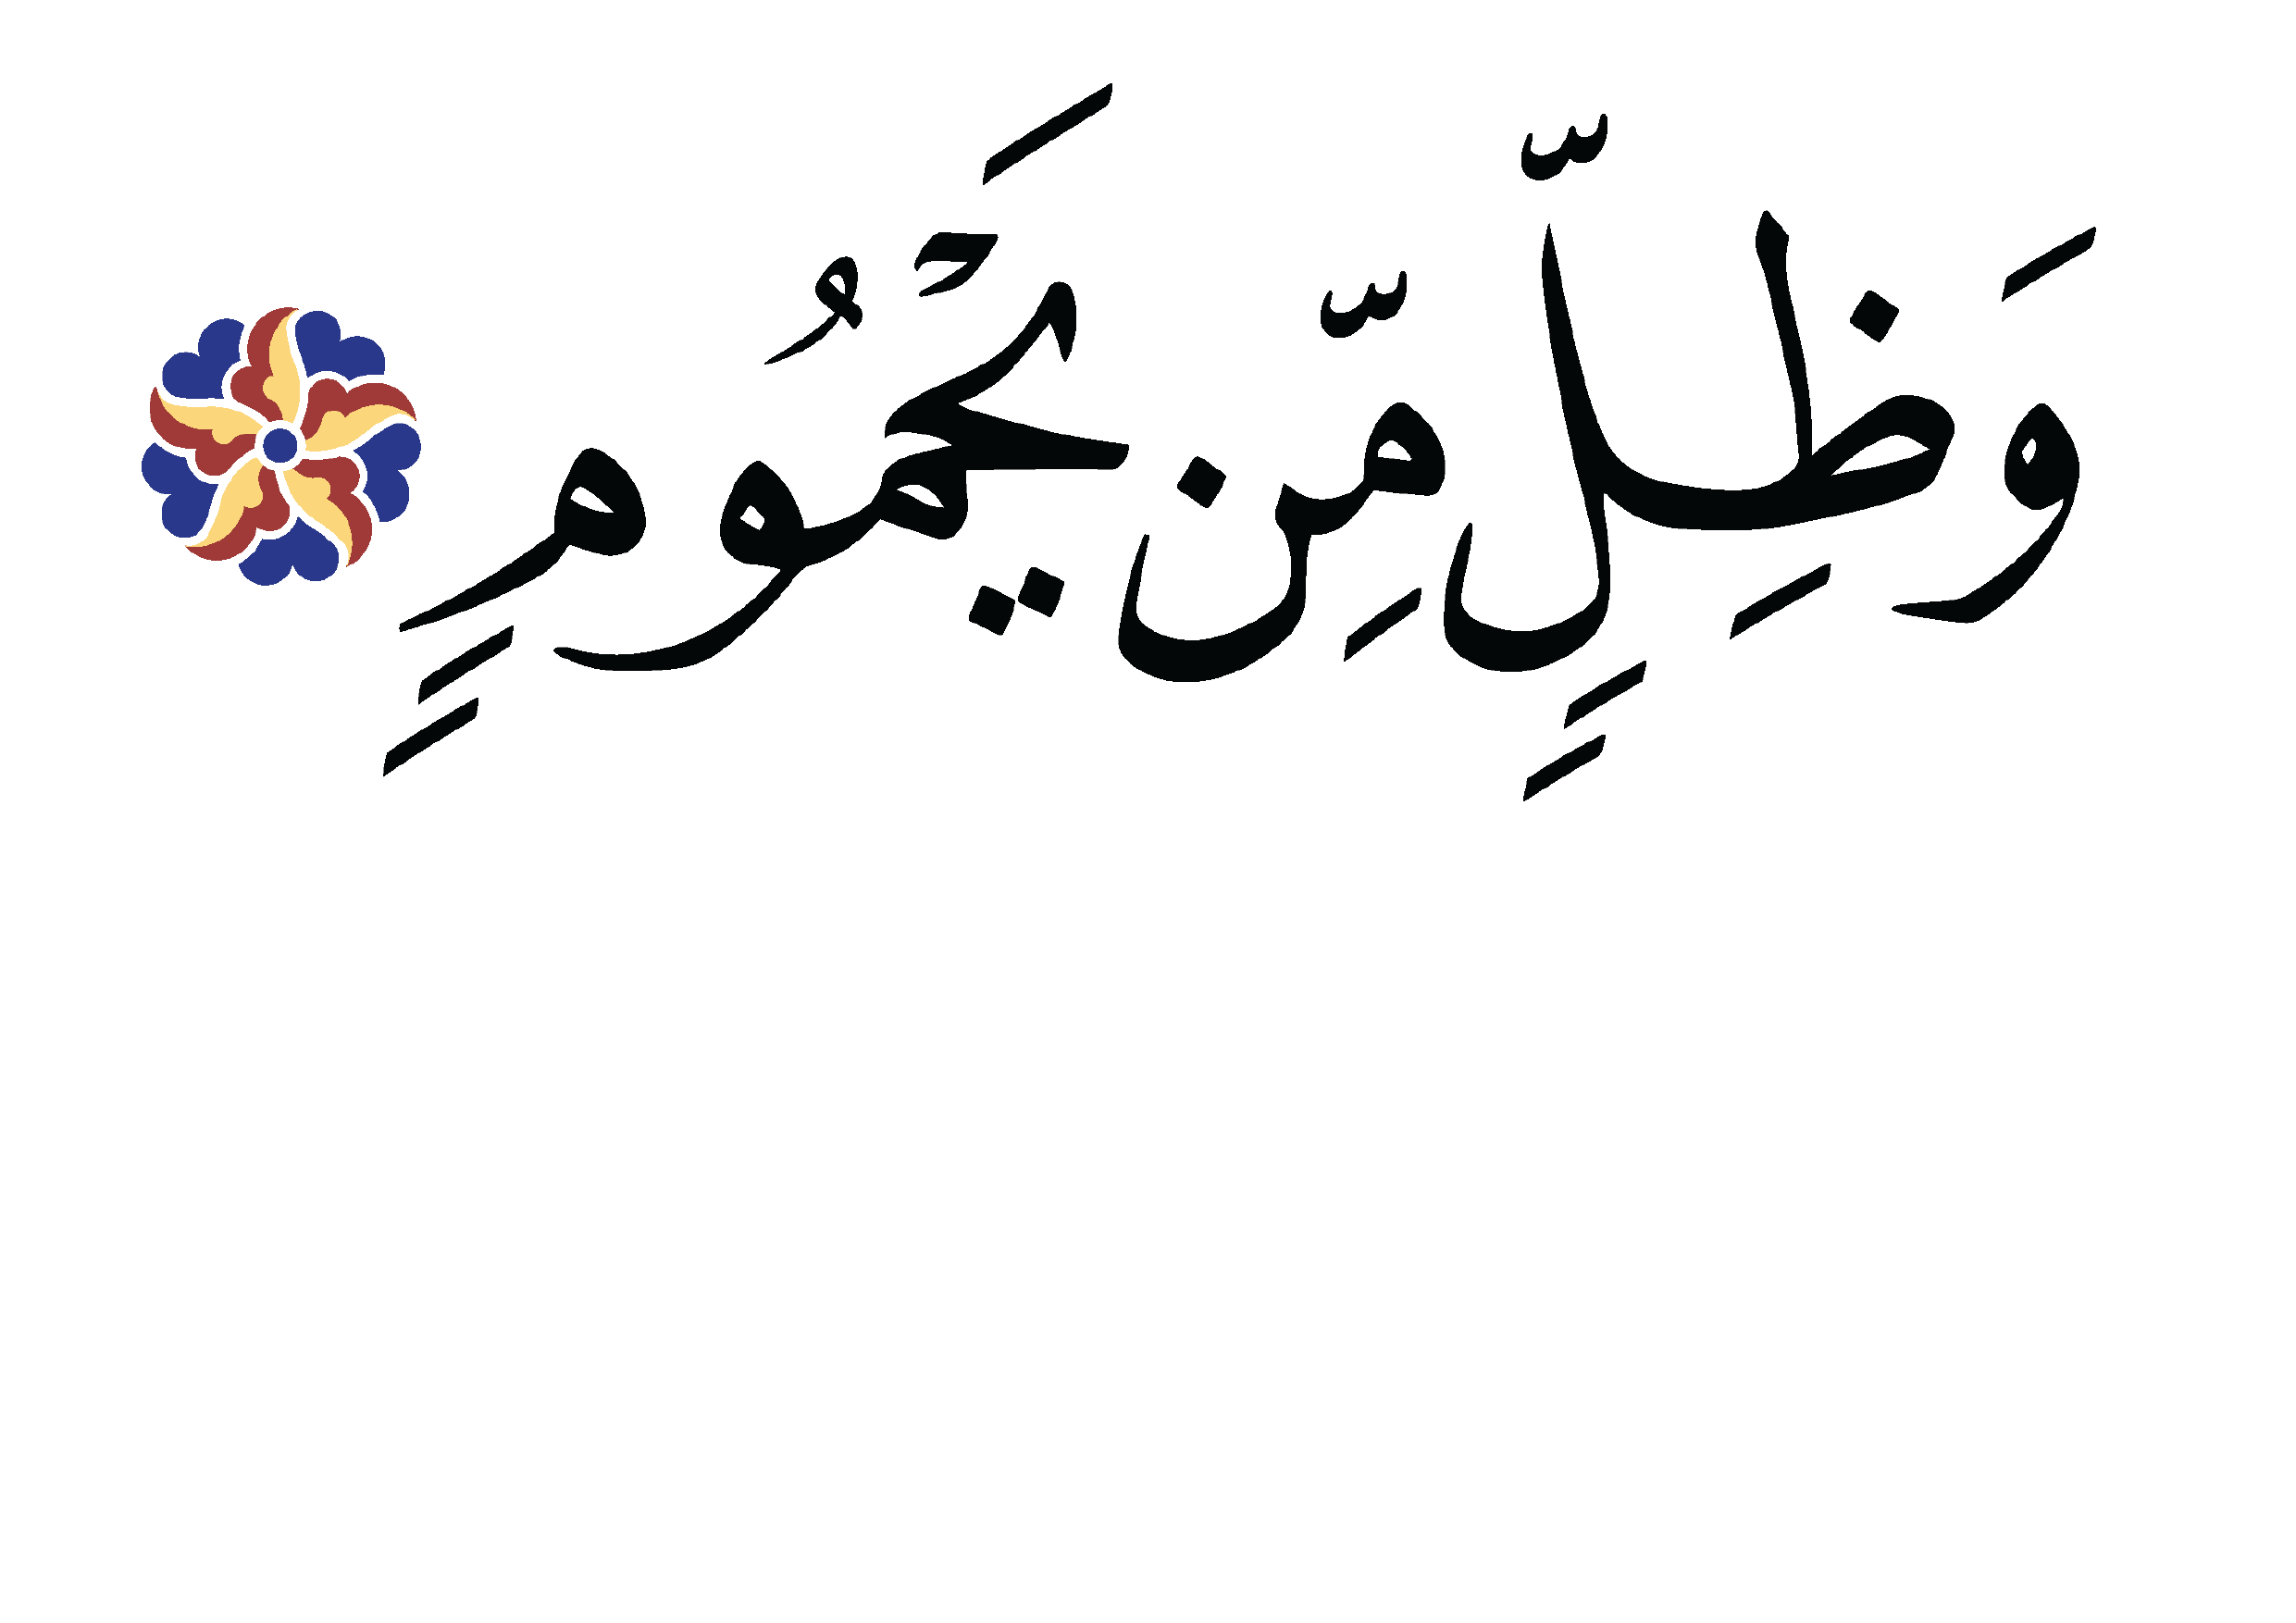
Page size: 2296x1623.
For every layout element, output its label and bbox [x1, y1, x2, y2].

picture [57, 57, 2179, 836]
